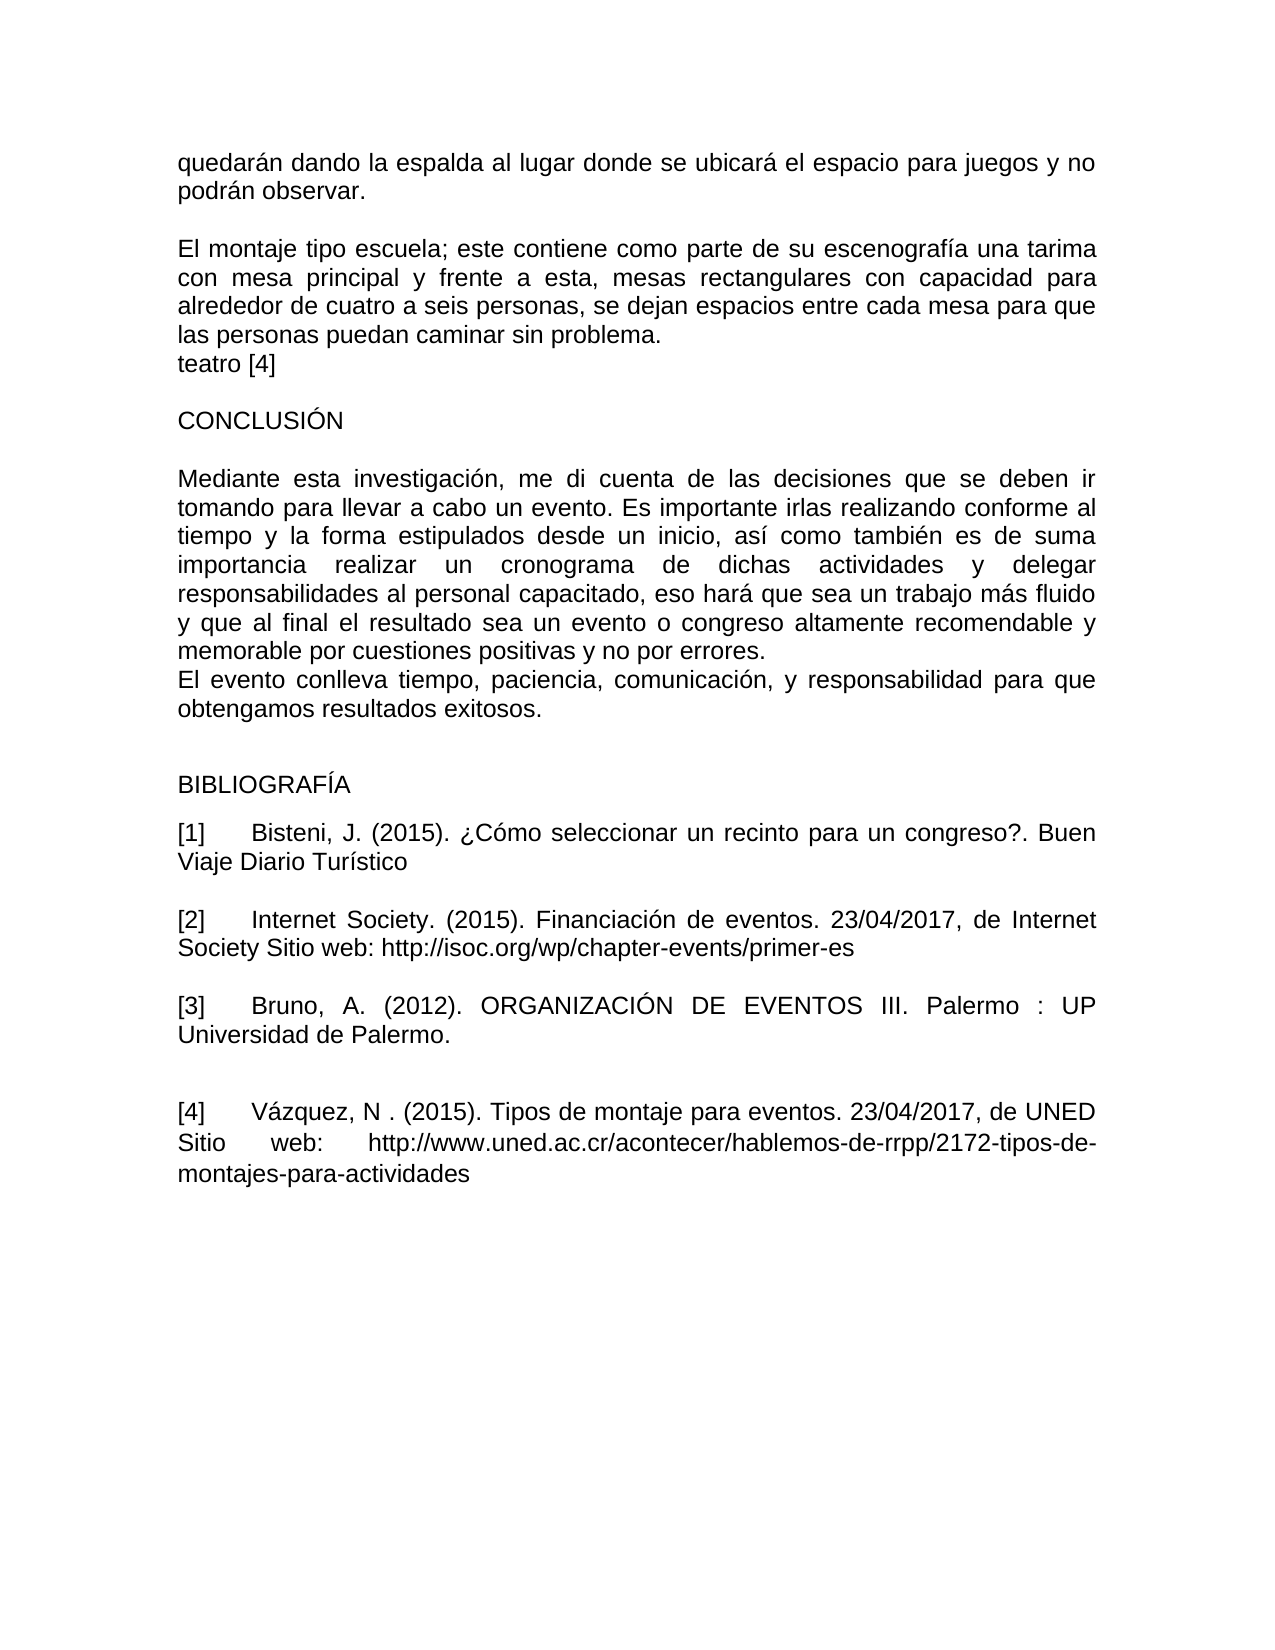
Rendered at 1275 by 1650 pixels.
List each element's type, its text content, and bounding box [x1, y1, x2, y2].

text teatro [4] CONCLUSIÓN [177, 349, 1098, 435]
text [3] Bruno, A. (2012). ORGANIZACIÓN DE EVENTOS III. Palermo : UP Universidad de Palermo. [177, 991, 1098, 1049]
text Mediante esta investigación, me di cuenta de las decisiones que se deben ir tomando para llevar a cabo un evento. Es importante irlas realizando conforme al tiempo y la forma estipulados desde un inicio, así como también es de suma importancia realizar un cronograma de dichas actividades y delegar responsabilidades al personal capacitado, eso hará que sea un trabajo más fluido y que al final el resultado sea un evento o congreso altamente recomendable y memorable por cuestiones positivas y no por errores. [177, 464, 1098, 665]
text [4] Vázquez, N . (2015). Tipos de montaje para eventos. 23/04/2017, de UNED Sitio web: http://www.uned.ac.cr/acontecer/hablemos-de-rrpp/2172-tipos-de-montajes-para-actividades [177, 1097, 1098, 1187]
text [177, 148, 1098, 205]
text BIBLIOGRAFÍA [177, 770, 1098, 799]
text [2] Internet Society. (2015). Financiación de eventos. 23/04/2017, de Internet Society Sitio web: http://isoc.org/wp/chapter-events/primer-es [177, 905, 1098, 962]
text El montaje tipo escuela; este contiene como parte de su escenografía una tarima con mesa principal y frente a esta, mesas rectangulares con capacidad para alrededor de cuatro a seis personas, se dejan espacios entre cada mesa para que las personas puedan caminar sin problema. [177, 234, 1098, 349]
text El evento conlleva tiempo, paciencia, comunicación, y responsabilidad para que obtengamos resultados exitosos. [177, 665, 1098, 723]
text [1] Bisteni, J. (2015). ¿Cómo seleccionar un recinto para un congreso?. Buen Viaje Diario Turístico [177, 818, 1098, 876]
